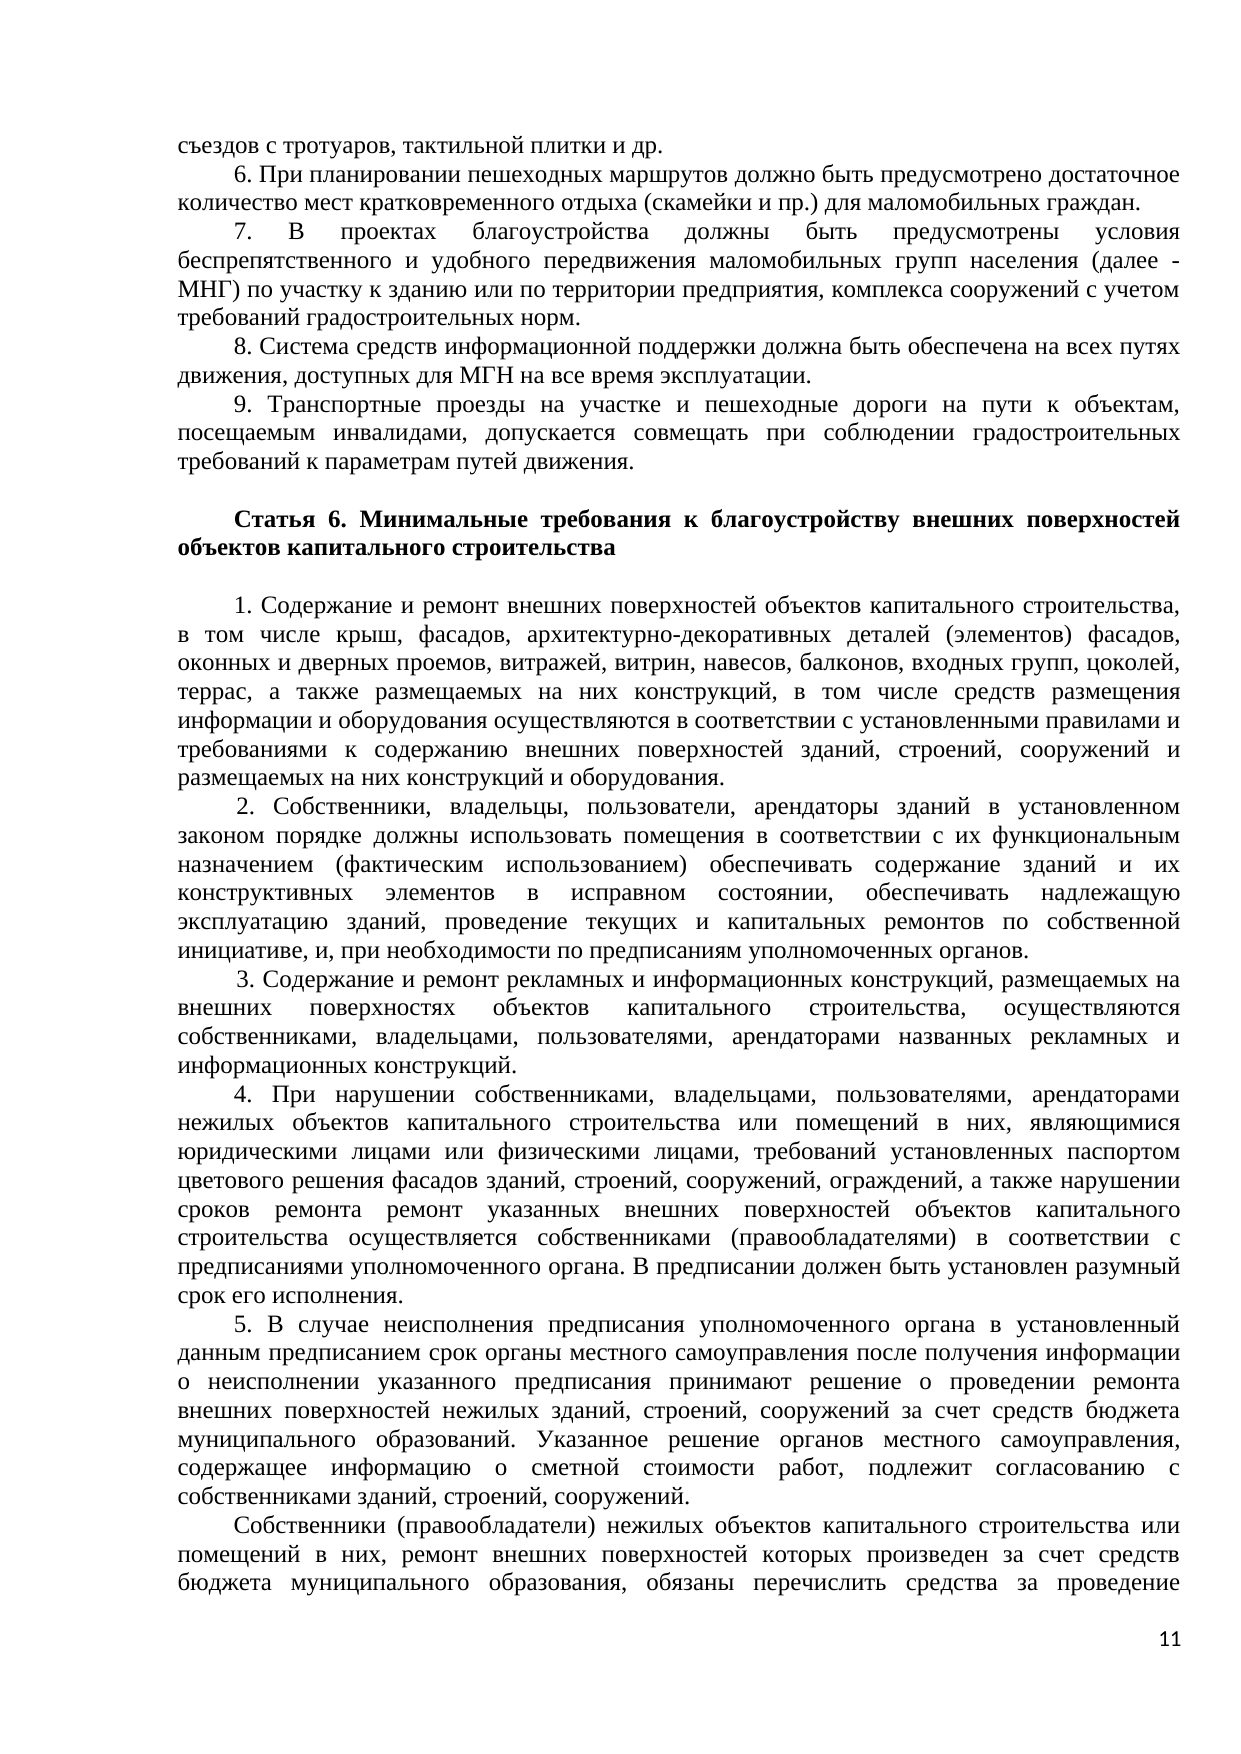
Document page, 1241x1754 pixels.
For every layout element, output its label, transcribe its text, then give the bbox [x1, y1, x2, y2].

text 5. В случае неисполнения предписания уполномоченного органа в установленный данным предписанием срок органы местного самоуправления после получения информации о неисполнении указанного предписания принимают решение о проведении ремонта внешних поверхностей нежилых зданий, строений, сооружений за счет средств бюджета муниципального образований. Указанное решение органов местного самоуправления, содержащее информацию о сметной стоимости работ, подлежит согласованию с собственниками зданий, строений, сооружений. [177, 1309, 1181, 1510]
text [177, 130, 1181, 159]
title Статья 6. Минимальные требования к благоустройству внешних поверхностей объектов капитального строительства [177, 504, 1181, 561]
text 4. При нарушении собственниками, владельцами, пользователями, арендаторами нежилых объектов капитального строительства или помещений в них, являющимися юридическими лицами или физическими лицами, требований установленных паспортом цветового решения фасадов зданий, строений, сооружений, ограждений, а также нарушении сроков ремонта ремонт указанных внешних поверхностей объектов капитального строительства осуществляется собственниками (правообладателями) в соответствии с предписаниями уполномоченного органа. В предписании должен быть установлен разумный срок его исполнения. [177, 1079, 1181, 1309]
text 8. Система средств информационной поддержки должна быть обеспечена на всех путях движения, доступных для МГН на все время эксплуатации. [177, 331, 1181, 389]
text 3. Содержание и ремонт рекламных и информационных конструкций, размещаемых на внешних поверхностях объектов капитального строительства, осуществляются собственниками, владельцами, пользователями, арендаторами названных рекламных и информационных конструкций. [177, 964, 1181, 1079]
text 2. Собственники, владельцы, пользователи, арендаторы зданий в установленном законом порядке должны использовать помещения в соответствии с их функциональным назначением (фактическим использованием) обеспечивать содержание зданий и их конструктивных элементов в исправном состоянии, обеспечивать надлежащую эксплуатацию зданий, проведение текущих и капитальных ремонтов по собственной инициативе, и, при необходимости по предписаниям уполномоченных органов. [177, 791, 1181, 964]
text 1. Содержание и ремонт внешних поверхностей объектов капитального строительства, в том числе крыш, фасадов, архитектурно-декоративных деталей (элементов) фасадов, оконных и дверных проемов, витражей, витрин, навесов, балконов, входных групп, цоколей, террас, а также размещаемых на них конструкций, в том числе средств размещения информации и оборудования осуществляются в соответствии с установленными правилами и требованиями к содержанию внешних поверхностей зданий, строений, сооружений и размещаемых на них конструкций и оборудования. [177, 590, 1181, 791]
text 6. При планировании пешеходных маршрутов должно быть предусмотрено достаточное количество мест кратковременного отдыха (скамейки и пр.) для маломобильных граждан. [177, 159, 1181, 216]
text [177, 1510, 1181, 1596]
text 7. В проектах благоустройства должны быть предусмотрены условия беспрепятственного и удобного передвижения маломобильных групп населения (далее - МНГ) по участку к зданию или по территории предприятия, комплекса сооружений с учетом требований градостроительных норм. [177, 216, 1181, 331]
text 9. Транспортные проезды на участке и пешеходные дороги на пути к объектам, посещаемым инвалидами, допускается совмещать при соблюдении градостроительных требований к параметрам путей движения. [177, 389, 1181, 475]
